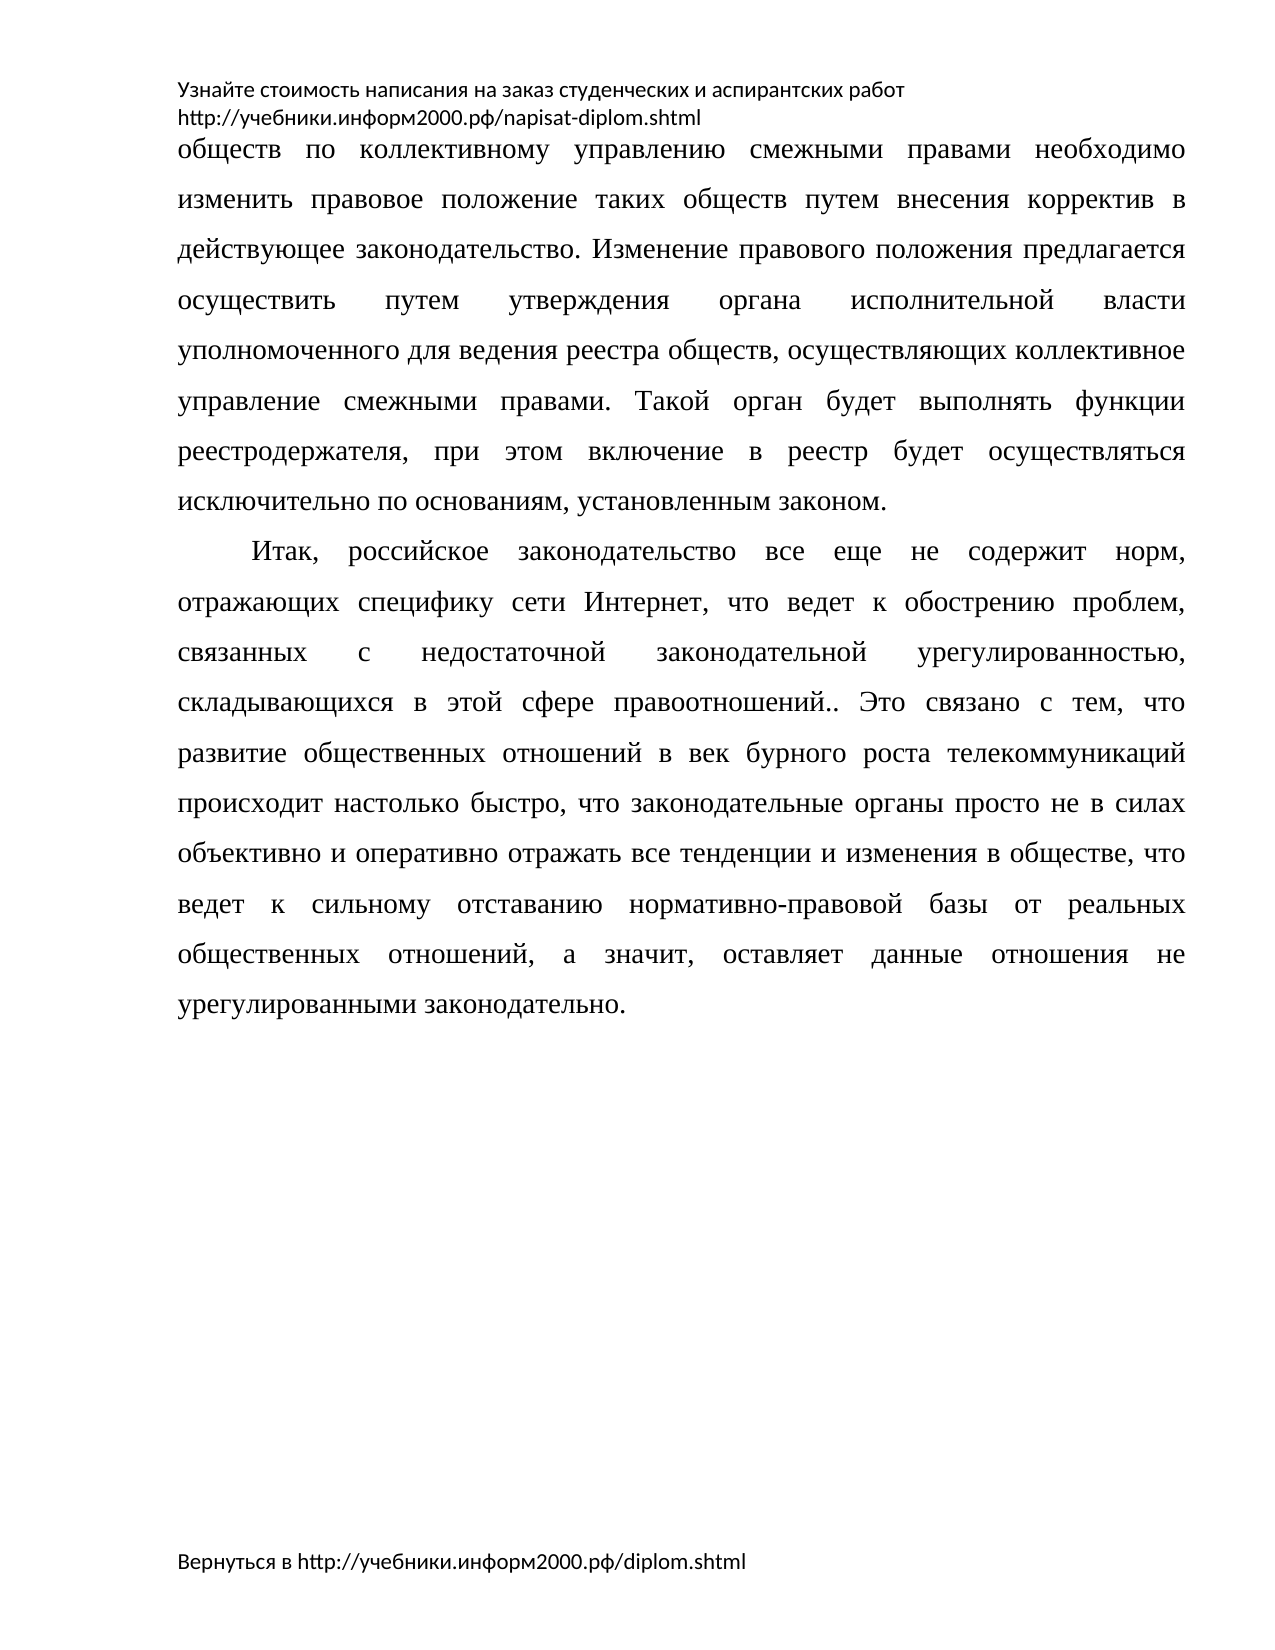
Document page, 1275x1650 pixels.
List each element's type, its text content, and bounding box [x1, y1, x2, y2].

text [177, 131, 1186, 517]
text Итак, российское законодательство все еще не содержит норм, отражающих специфику сети Интернет, что ведет к обострению проблем, связанных с недостаточной законодательной урегулированностью, складывающихся в этой сфере правоотношений.. Это связано с тем, что развитие общественных отношений в век бурного роста телекоммуникаций происходит настолько быстро, что законодательные органы просто не в силах объективно и оперативно отражать все тенденции и изменения в обществе, что ведет к сильному отставанию нормативно-правовой базы от реальных общественных отношений, а значит, оставляет данные отношения не урегулированными законодательно. [177, 533, 1186, 1020]
